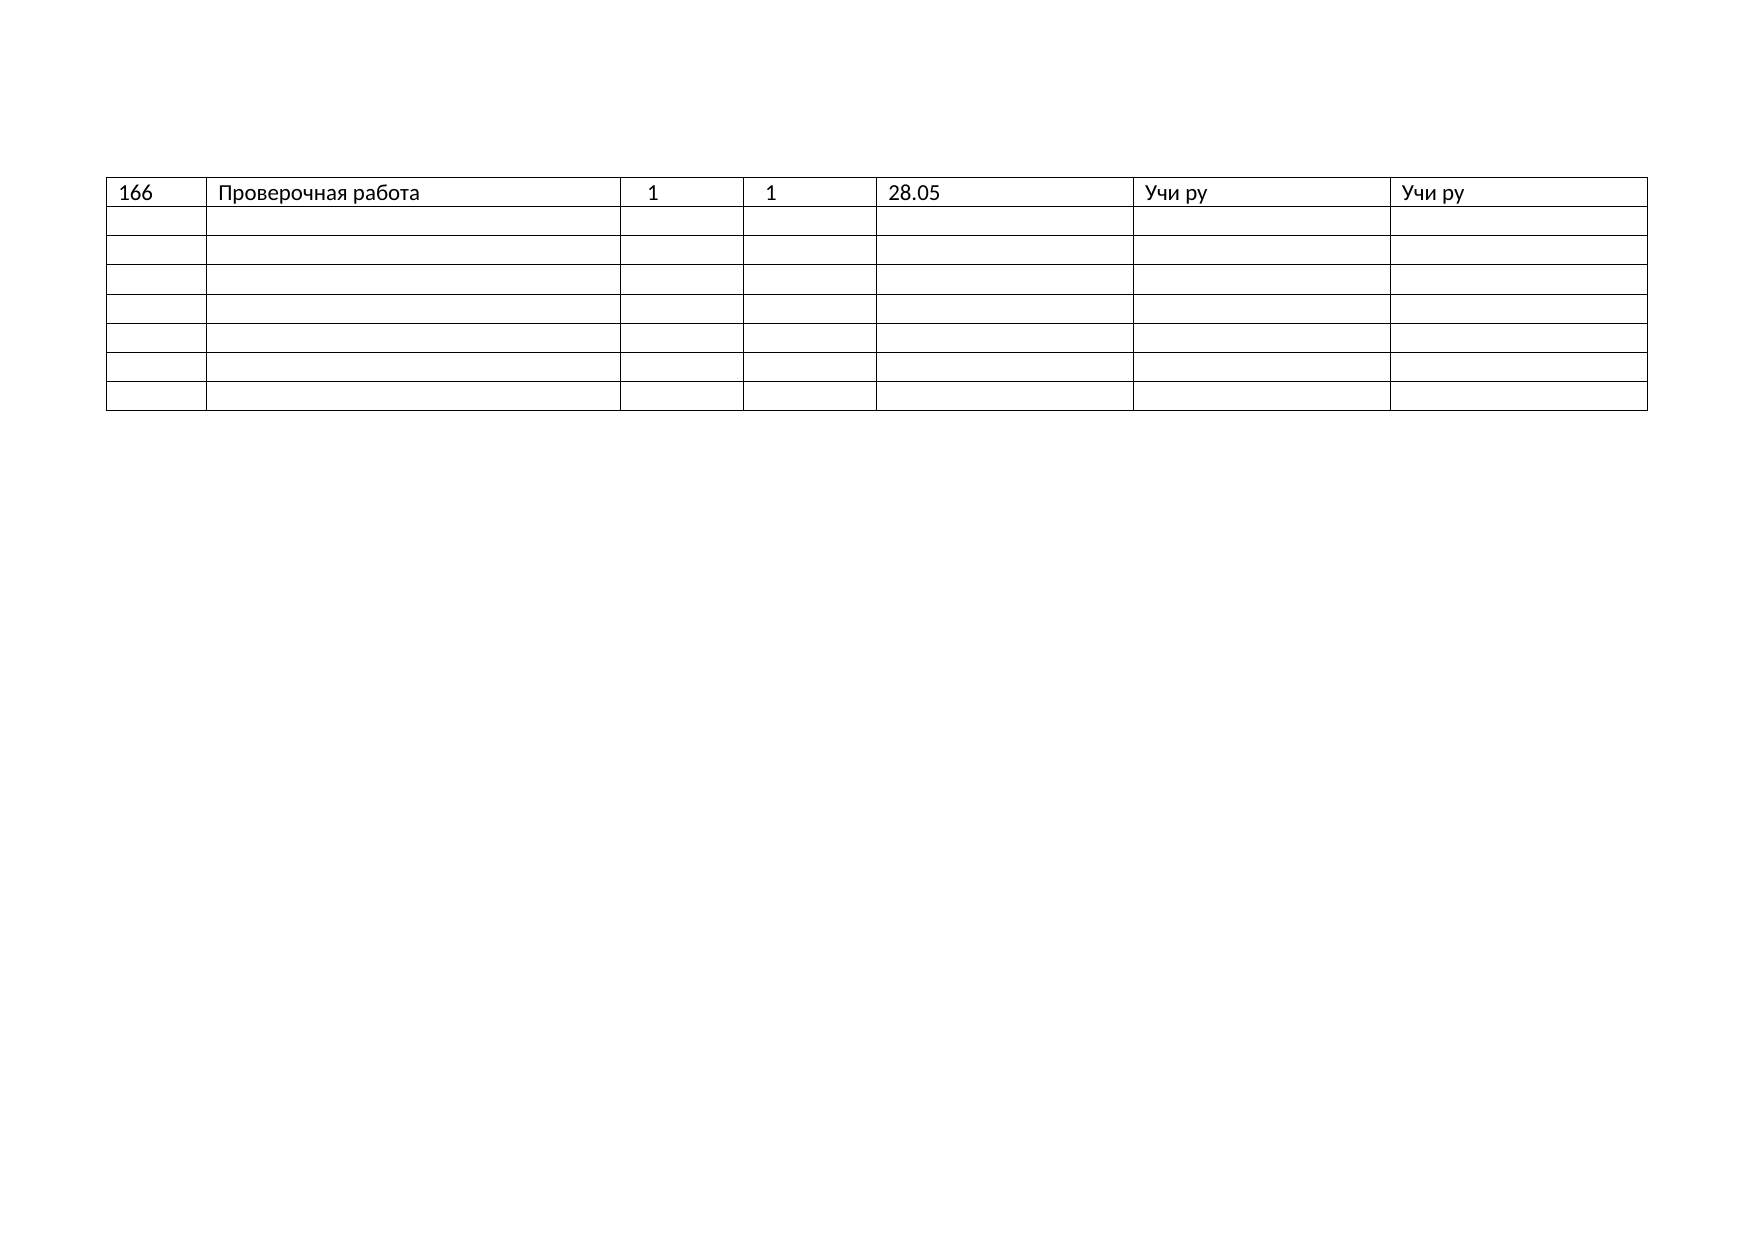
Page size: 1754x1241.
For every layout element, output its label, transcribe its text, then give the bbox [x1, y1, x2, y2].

table_cell [1391, 265, 1647, 293]
table_cell Учи ру [1391, 178, 1647, 206]
table_cell [621, 207, 743, 235]
table_cell [621, 295, 743, 322]
table_cell [877, 382, 1133, 410]
table_cell [107, 265, 206, 293]
table_cell [107, 236, 206, 264]
table_cell [1134, 265, 1390, 293]
table_cell [877, 353, 1133, 381]
table_cell [877, 265, 1133, 293]
table_cell [744, 324, 876, 352]
table_cell [1134, 207, 1390, 235]
table_cell [1134, 353, 1390, 381]
table_cell [744, 236, 876, 264]
table_cell [107, 207, 206, 235]
table_cell [1391, 236, 1647, 264]
table_cell Учи ру [1134, 178, 1390, 206]
table_cell [877, 324, 1133, 352]
table_cell [621, 324, 743, 352]
table_cell [207, 382, 620, 410]
table_cell [744, 295, 876, 322]
table_cell [107, 295, 206, 322]
table_cell [207, 324, 620, 352]
table_cell Проверочная работа [207, 178, 620, 206]
table_cell [1391, 382, 1647, 410]
table_cell [207, 236, 620, 264]
table_cell [1134, 324, 1390, 352]
table_cell [207, 265, 620, 293]
table_cell [1391, 324, 1647, 352]
table_cell [621, 382, 743, 410]
table_cell [621, 353, 743, 381]
table_cell [621, 236, 743, 264]
table_cell [107, 324, 206, 352]
table_cell 1 [621, 178, 743, 206]
table_cell [877, 207, 1133, 235]
table_cell [621, 265, 743, 293]
table_cell [877, 236, 1133, 264]
table_cell 1 [744, 178, 876, 206]
table_cell [744, 382, 876, 410]
table_cell [207, 353, 620, 381]
table_cell 166 [107, 178, 206, 206]
table_cell [877, 295, 1133, 322]
table_cell [107, 382, 206, 410]
table_cell [1391, 295, 1647, 322]
table_cell [1391, 207, 1647, 235]
table_cell [744, 265, 876, 293]
table_cell [744, 353, 876, 381]
table_cell [744, 207, 876, 235]
table_cell [1391, 353, 1647, 381]
table_cell 28.05 [877, 178, 1133, 206]
table_cell [1134, 236, 1390, 264]
table_cell [1134, 295, 1390, 322]
table_cell [207, 207, 620, 235]
table_cell [107, 353, 206, 381]
table_cell [207, 295, 620, 322]
table_cell [1134, 382, 1390, 410]
